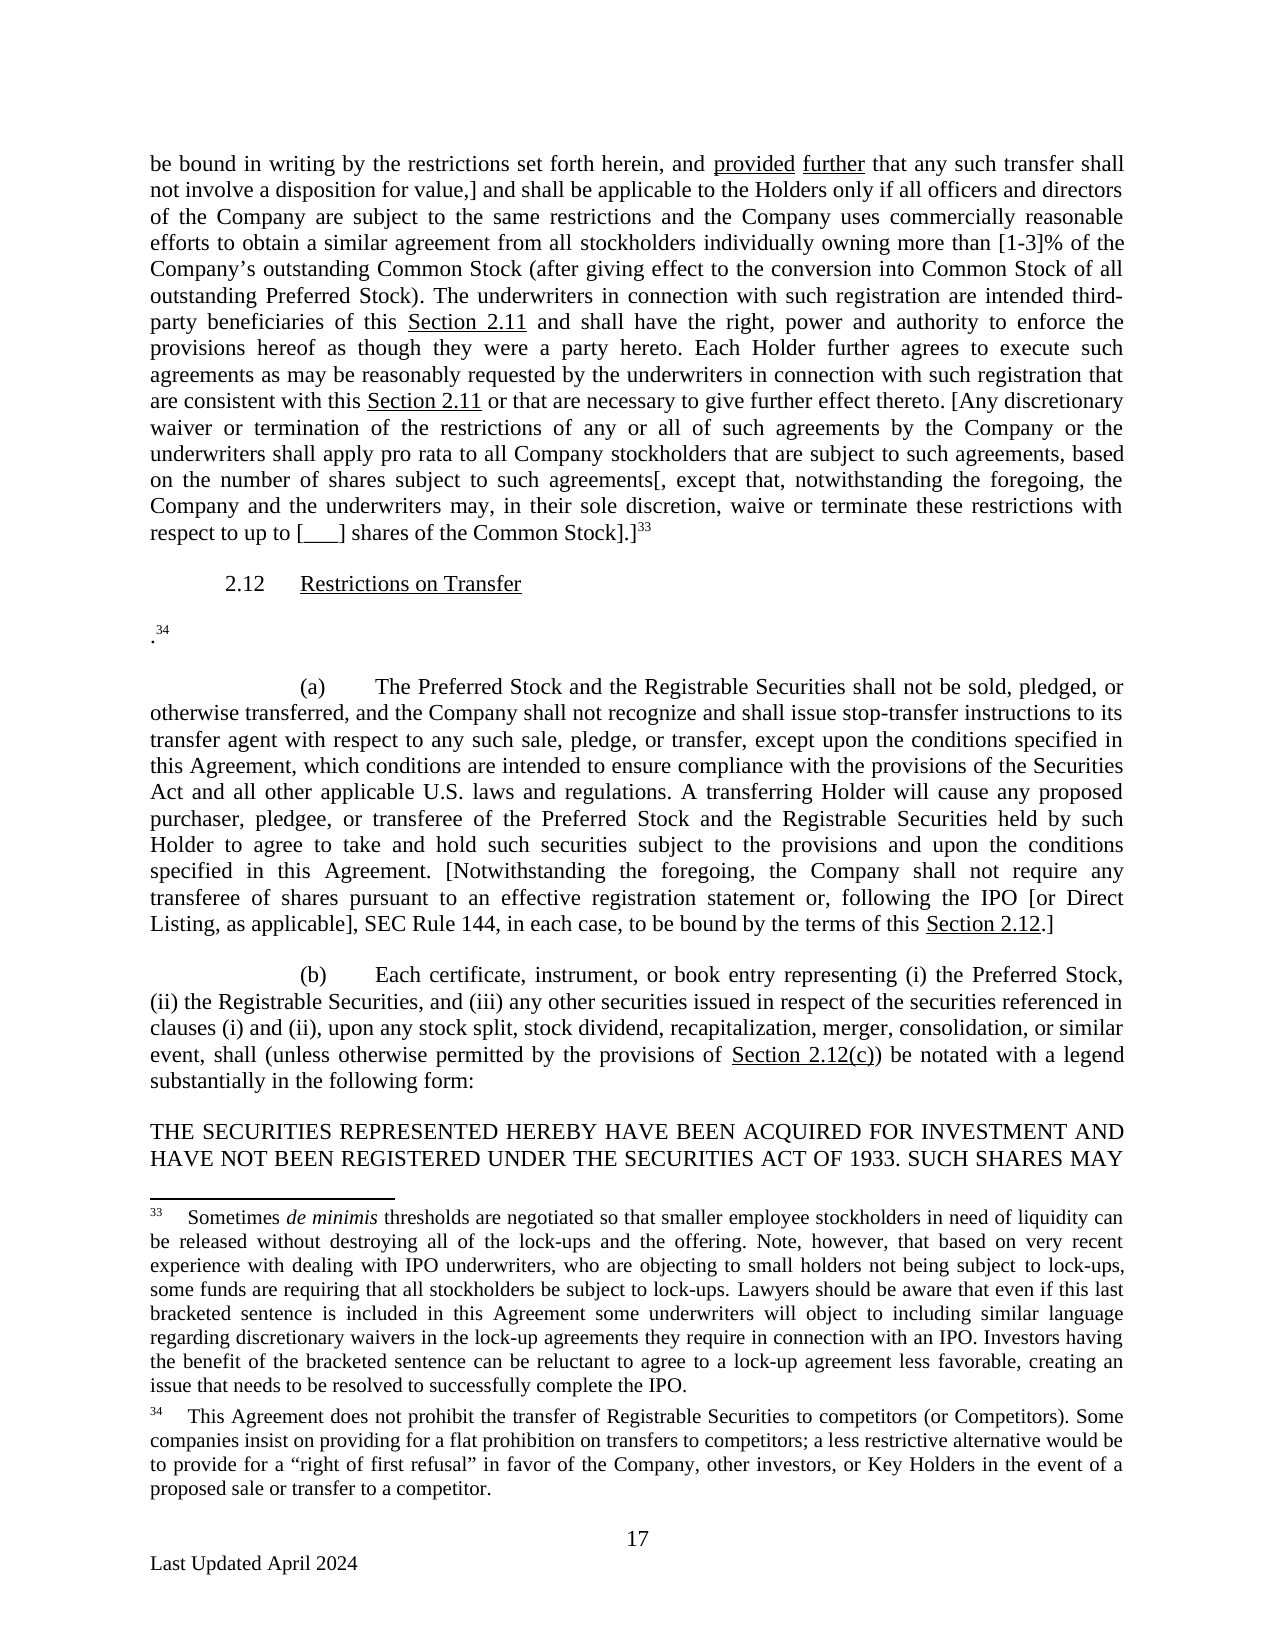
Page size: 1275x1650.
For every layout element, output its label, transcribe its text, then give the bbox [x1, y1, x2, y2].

subtitle Restrictions on Transfer [150, 570, 1125, 597]
subtitle The Preferred Stock and the Registrable Securities shall not be sold, pledged, or otherwise transferred, and the Company shall not recognize and shall issue stop-transfer instructions to its transfer agent with respect to any such sale, pledge, or transfer, except upon the conditions specified in this Agreement, which conditions are intended to ensure compliance with the provisions of the Securities Act and all other applicable U.S. laws and regulations. A transferring Holder will cause any proposed purchaser, pledgee, or transferee of the Preferred Stock and the Registrable Securities held by such Holder to agree to take and hold such securities subject to the provisions and upon the conditions specified in this Agreement. [Notwithstanding the foregoing, the Company shall not require any transferee of shares pursuant to an effective registration statement or, following the IPO [or Direct Listing, as applicable], SEC Rule 144, in each case, to be bound by the terms of this Section 2.12.] [150, 673, 1125, 937]
subtitle . Each Holder hereby agrees that it will not, without the prior written consent of the managing underwriter, during the period commencing on the date of the final prospectus relating to the registration by the Company for its own behalf of shares of its Common Stock or any other equity securities under the Securities Act on a registration statement (other than an Excluded Registration) on Form S-1 [or Form S-3], and ending on the date specified by the Company and the managing underwriter (such period not to exceed 180 days in the case of the IPO [or 90 days in the case of any registration other than the IPO] [or, if the Company is not then an emerging growth company as defined in the applicable SEC regulations, such other period as may be requested by the Company or an underwriter to accommodate regulatory restrictions on (1) the publication or other distribution of research reports and (2) analyst recommendations and opinions, including, but not limited to, the restrictions contained in applicable FINRA rules, or any successor provisions or amendments thereto]), (i) lend; offer; pledge; sell; contract to sell; sell any option or contract to purchase; purchase any option or contract to sell; grant any option, right, or warrant to purchase; or otherwise transfer or dispose of, directly or indirectly, any shares of Common Stock or any securities convertible into or exercisable or exchangeable (directly or indirectly) for Common Stock held immediately before the effective date of the registration statement for such offering or (ii) enter into any swap, hedging, or other transaction or arrangement that transfers, or is designed to transfer, to another, in whole or in part, any of the economic consequences of ownership, directly or indirectly, of such securities, whether or not any such transaction or arrangement described in clause (i) or (ii) above is to be settled by delivery of Common Stock or other securities, in cash, or otherwise. The foregoing provisions of this Section 2.11 [shall apply only to the IPO,] shall not apply to the sale of any shares to an underwriter pursuant to an underwriting agreement [or to the establishment of a trading plan pursuant to Rule 10b5-1, provided that such plan does not permit transfers during the restricted period ], [or the transfer of any shares to any trust for the direct or indirect benefit of the Holder or one or more of the Holder’s Immediate Family Members, provided that the trustee of the trust agrees to be bound in writing by the restrictions set forth herein, and provided further that any such transfer shall not involve a disposition for value,] and shall be applicable to the Holders only if all officers and directors of the Company are subject to the same restrictions and the Company uses commercially reasonable efforts to obtain a similar agreement from all stockholders individually owning more than [1-3]% of the Company’s outstanding Common Stock (after giving effect to the conversion into Common Stock of all outstanding Preferred Stock). The underwriters in connection with such registration are intended third-party beneficiaries of this Section 2.11 and shall have the right, power and authority to enforce the provisions hereof as though they were a party hereto. Each Holder further agrees to execute such agreements as may be reasonably requested by the underwriters in connection with such registration that are consistent with this Section 2.11 or that are necessary to give further effect thereto. [Any discretionary waiver or termination of the restrictions of any or all of such agreements by the Company or the underwriters shall apply pro rata to all Company stockholders that are subject to such agreements, based on the number of shares subject to such agreements[, except that, notwithstanding the foregoing, the Company and the underwriters may, in their sole discretion, waive or terminate these restrictions with respect to up to [___] shares of the Common Stock].] [150, 150, 1125, 545]
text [150, 1118, 1125, 1171]
subtitle Each certificate, instrument, or book entry representing (i) the Preferred Stock, (ii) the Registrable Securities, and (iii) any other securities issued in respect of the securities referenced in clauses (i) and (ii), upon any stock split, stock dividend, recapitalization, merger, consolidation, or similar event, shall (unless otherwise permitted by the provisions of Section 2.12(c)) be notated with a legend substantially in the following form: [150, 962, 1125, 1093]
subtitle . [150, 622, 1125, 648]
